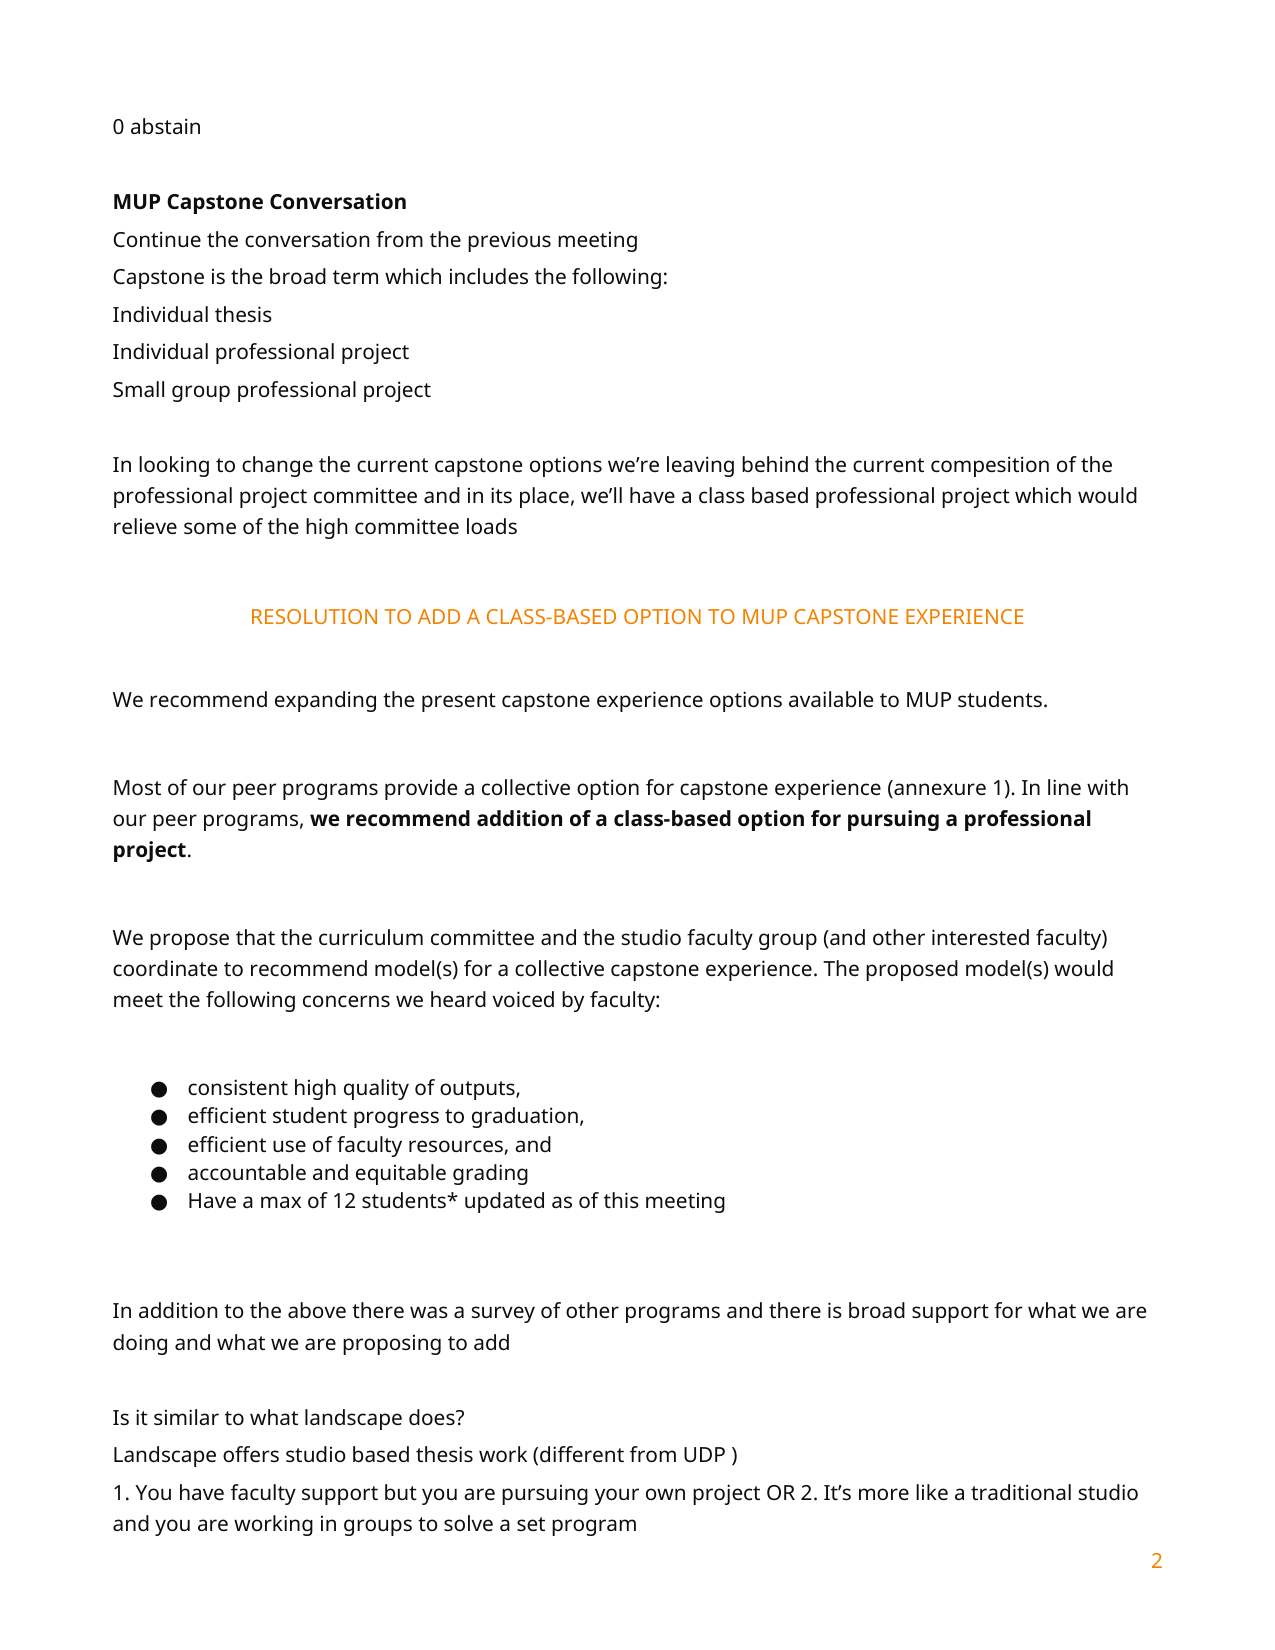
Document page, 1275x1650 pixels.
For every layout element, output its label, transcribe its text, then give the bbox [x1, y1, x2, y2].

text 1. You have faculty support but you are pursuing your own project OR 2. It’s more like a traditional studio and you are working in groups to solve a set program [112, 1478, 1162, 1537]
text We propose that the curriculum committee and the studio faculty group (and other interested faculty) coordinate to recommend model(s) for a collective capstone experience. The proposed model(s) would meet the following concerns we heard voiced by faculty: [112, 923, 1162, 1014]
text Capstone is the broad term which includes the following: [112, 262, 1162, 291]
text Individual thesis [112, 300, 1162, 328]
list consistent high quality of outputs, [150, 1073, 1162, 1101]
list Have a max of 12 students* updated as of this meeting [150, 1187, 1162, 1215]
text Landscape offers studio based thesis work (different from UDP ) [112, 1440, 1162, 1468]
text Small group professional project [112, 375, 1162, 403]
list efficient student progress to graduation, [150, 1101, 1162, 1130]
list accountable and equitable grading [150, 1158, 1162, 1187]
text Most of our peer programs provide a collective option for capstone experience (annexure 1). In line with our peer programs, we recommend addition of a class-based option for pursuing a professional project. [112, 773, 1162, 864]
text Continue the conversation from the previous meeting [112, 225, 1162, 253]
text We recommend expanding the present capstone experience options available to MUP students. [112, 685, 1162, 714]
text In looking to change the current capstone options we’re leaving behind the current compesition of the professional project committee and in its place, we’ll have a class based professional project which would relieve some of the high committee loads [112, 450, 1162, 541]
text 0 abstain [112, 112, 1162, 141]
text MUP Capstone Conversation [112, 187, 1162, 216]
text Is it similar to what landscape does? [112, 1403, 1162, 1431]
text In addition to the above there was a survey of other programs and there is broad support for what we are doing and what we are proposing to add [112, 1296, 1162, 1356]
text Individual professional project [112, 337, 1162, 366]
subtitle RESOLUTION TO ADD A CLASS-BASED OPTION TO MUP CAPSTONE EXPERIENCE [112, 602, 1162, 631]
list efficient use of faculty resources, and [150, 1130, 1162, 1158]
